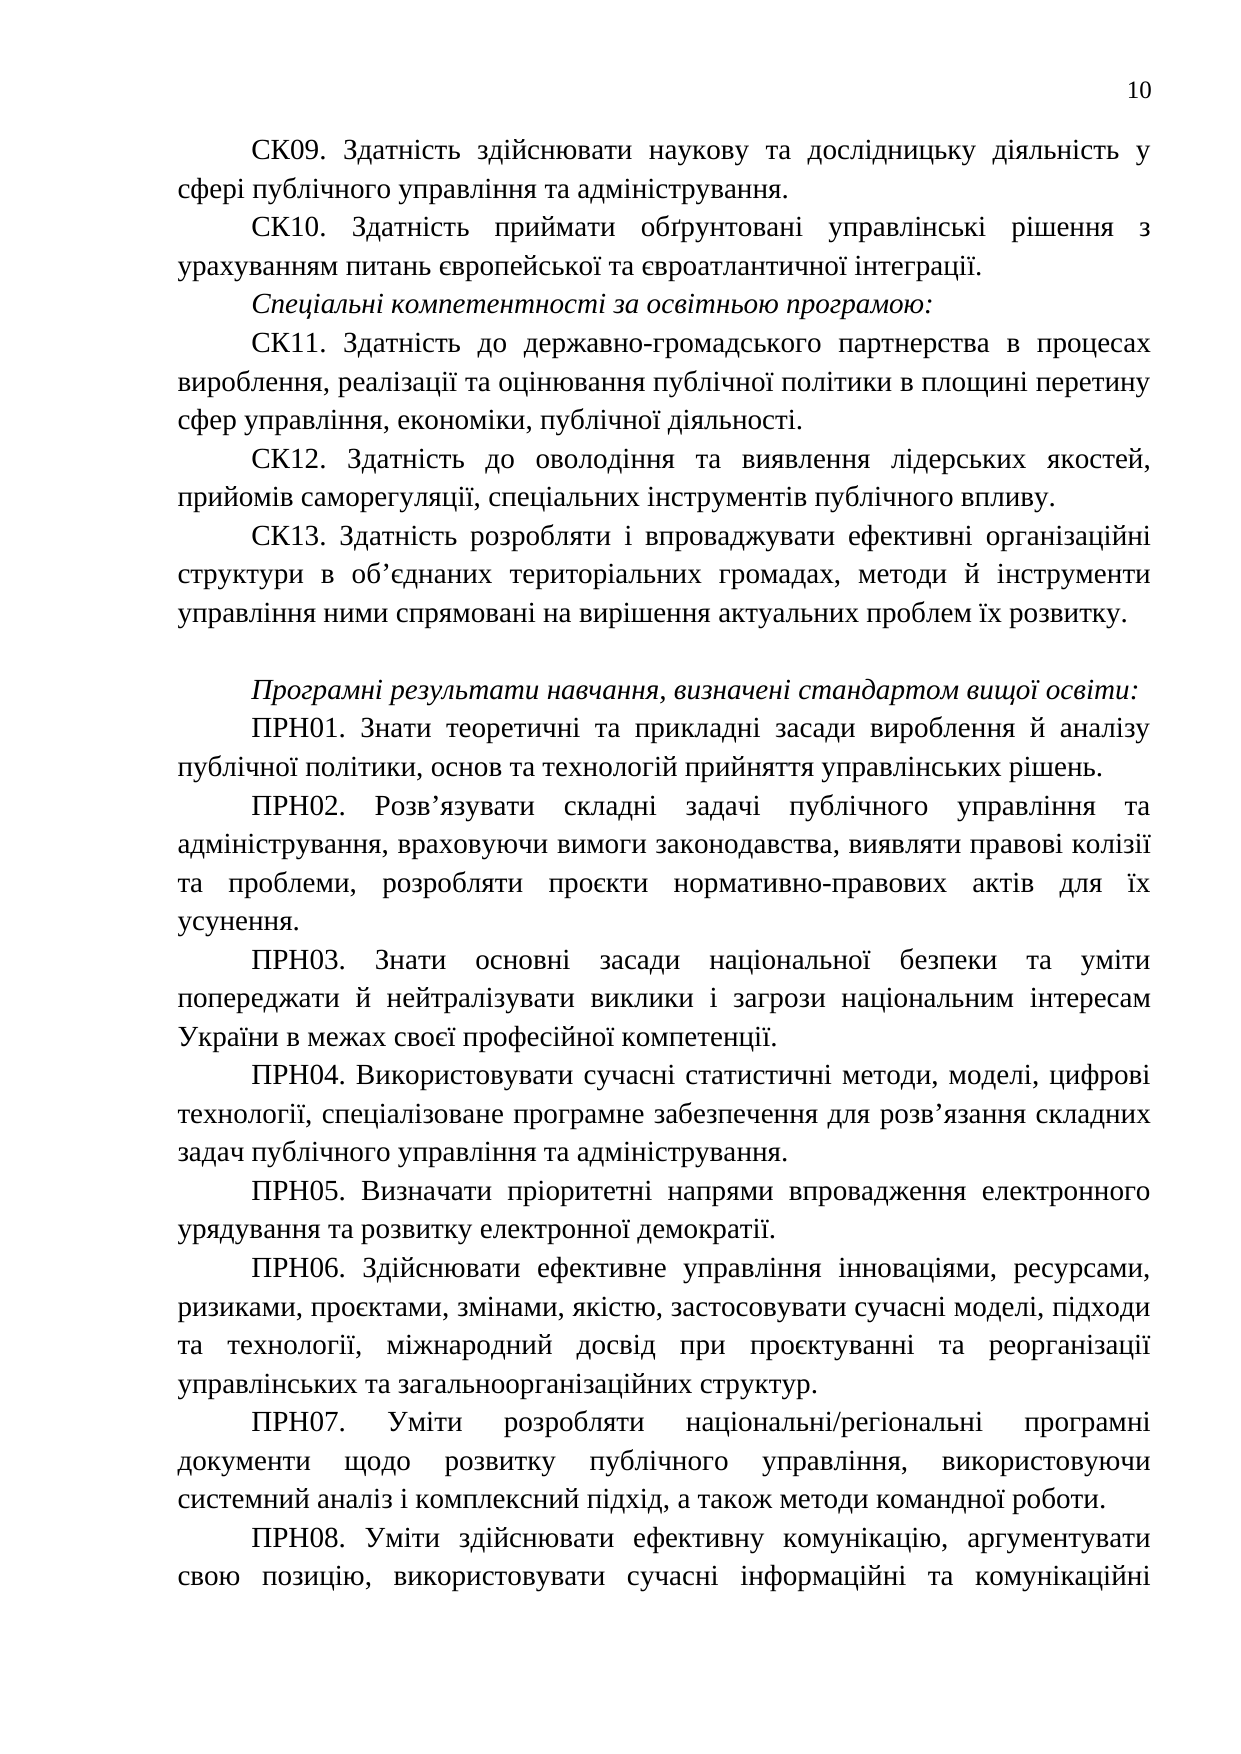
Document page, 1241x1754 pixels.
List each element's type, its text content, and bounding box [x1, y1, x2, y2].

list СК10. Здатність приймати обґрунтовані управлінські рішення з урахуванням питань європейської та євроатлантичної інтеграції. [177, 209, 1151, 282]
list Програмні результати навчання, визначені стандартом вищої освіти: [177, 672, 1151, 706]
list СК12. Здатність до оволодіння та виявлення лідерських якостей, прийомів саморегуляції, спеціальних інструментів публічного впливу. [177, 441, 1151, 513]
list ПРН03. Знати основні засади національної безпеки та уміти попереджати й нейтралізувати виклики і загрози національним інтересам України в межах своєї професійної компетенції. [177, 942, 1151, 1052]
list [177, 1520, 1151, 1592]
list ПРН07. Уміти розробляти національні/регіональні програмні документи щодо розвитку публічного управління, використовуючи системний аналіз і комплексний підхід, а також методи командної роботи. [177, 1404, 1151, 1515]
list ПРН01. Знати теоретичні та прикладні засади вироблення й аналізу публічної політики, основ та технологій прийняття управлінських рішень. [177, 711, 1151, 783]
list ПРН04. Використовувати сучасні статистичні методи, моделі, цифрові технології, спеціалізоване програмне забезпечення для розв’язання складних задач публічного управління та адміністрування. [177, 1057, 1151, 1168]
list СК11. Здатність до державно-громадського партнерства в процесах вироблення, реалізації та оцінювання публічної політики в площині перетину сфер управління, економіки, публічної діяльності. [177, 325, 1151, 436]
list СК09. Здатність здійснювати наукову та дослідницьку діяльність у сфері публічного управління та адміністрування. [177, 132, 1151, 204]
list ПРН02. Розв’язувати складні задачі публічного управління та адміністрування, враховуючи вимоги законодавства, виявляти правові колізії та проблеми, розробляти проєкти нормативно-правових актів для їх усунення. [177, 788, 1151, 937]
list ПРН05. Визначати пріоритетні напрями впровадження електронного урядування та розвитку електронної демократії. [177, 1173, 1151, 1245]
list СК13. Здатність розробляти і впроваджувати ефективні організаційні структури в об’єднаних територіальних громадах, методи й інструменти управління ними спрямовані на вирішення актуальних проблем їх розвитку. [177, 518, 1151, 628]
list Спеціальні компетентності за освітньою програмою: [177, 287, 1151, 320]
list ПРН06. Здійснювати ефективне управління інноваціями, ресурсами, ризиками, проєктами, змінами, якістю, застосовувати сучасні моделі, підходи та технології, міжнародний досвід при проєктуванні та реорганізації управлінських та загальноорганізаційних структур. [177, 1250, 1151, 1399]
